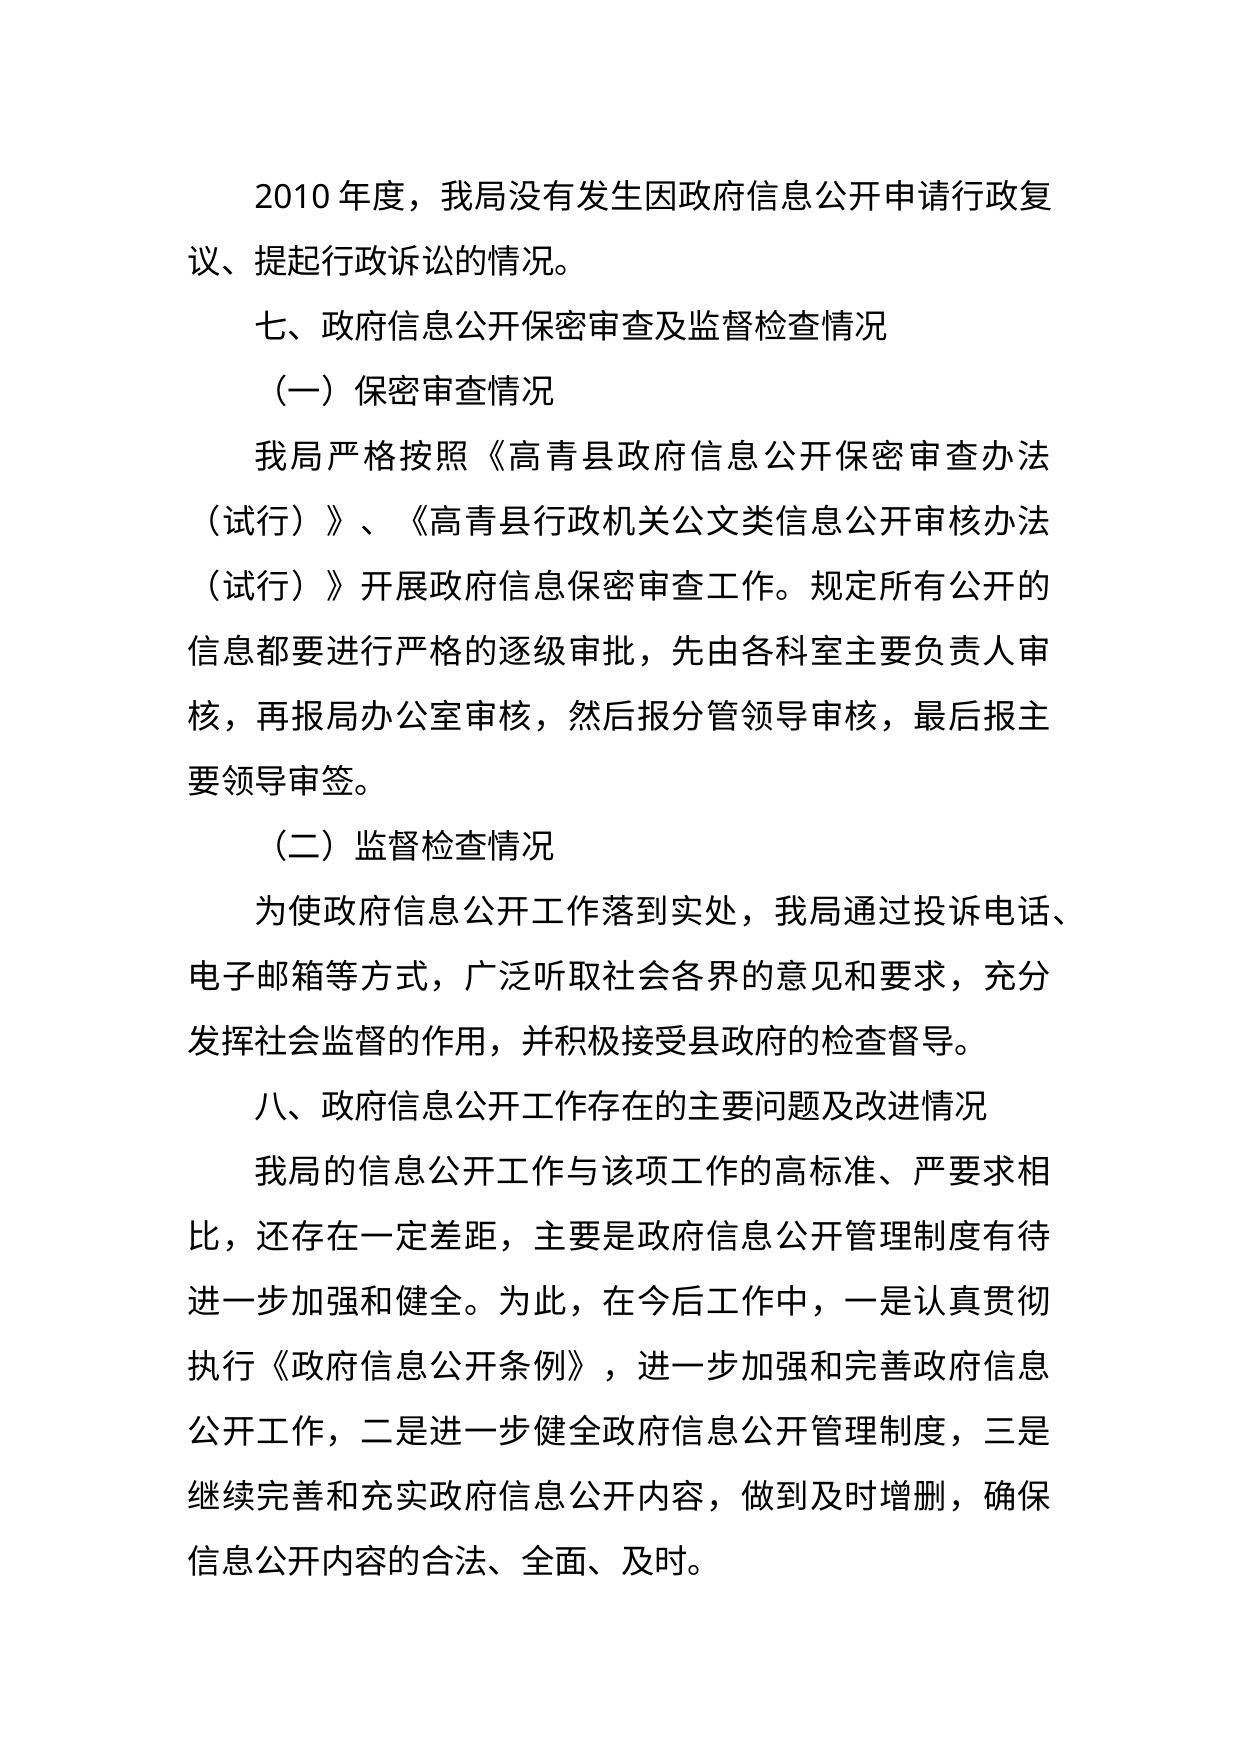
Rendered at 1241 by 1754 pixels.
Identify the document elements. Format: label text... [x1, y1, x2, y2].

text （二）监督检查情况 [187, 812, 1053, 877]
text 我局的信息公开工作与该项工作的高标准、严要求相比，还存在一定差距，主要是政府信息公开管理制度有待进一步加强和健全。为此，在今后工作中，一是认真贯彻执行《政府信息公开条例》，进一步加强和完善政府信息公开工作，二是进一步健全政府信息公开管理制度，三是继续完善和充实政府信息公开内容，做到及时增删，确保信息公开内容的合法、全面、及时。 [187, 1137, 1053, 1592]
text 七、政府信息公开保密审查及监督检查情况 [187, 292, 1053, 357]
text 为使政府信息公开工作落到实处，我局通过投诉电话、电子邮箱等方式，广泛听取社会各界的意见和要求，充分发挥社会监督的作用，并积极接受县政府的检查督导。 [187, 877, 1053, 1072]
text （一）保密审查情况 [187, 357, 1053, 422]
text 2010年度，我局没有发生因政府信息公开申请行政复议、提起行政诉讼的情况。 [187, 162, 1053, 292]
text 我局严格按照《高青县政府信息公开保密审查办法（试行）》、《高青县行政机关公文类信息公开审核办法（试行）》开展政府信息保密审查工作。规定所有公开的信息都要进行严格的逐级审批，先由各科室主要负责人审核，再报局办公室审核，然后报分管领导审核，最后报主要领导审签。 [187, 422, 1053, 812]
text 八、政府信息公开工作存在的主要问题及改进情况 [187, 1072, 1053, 1137]
